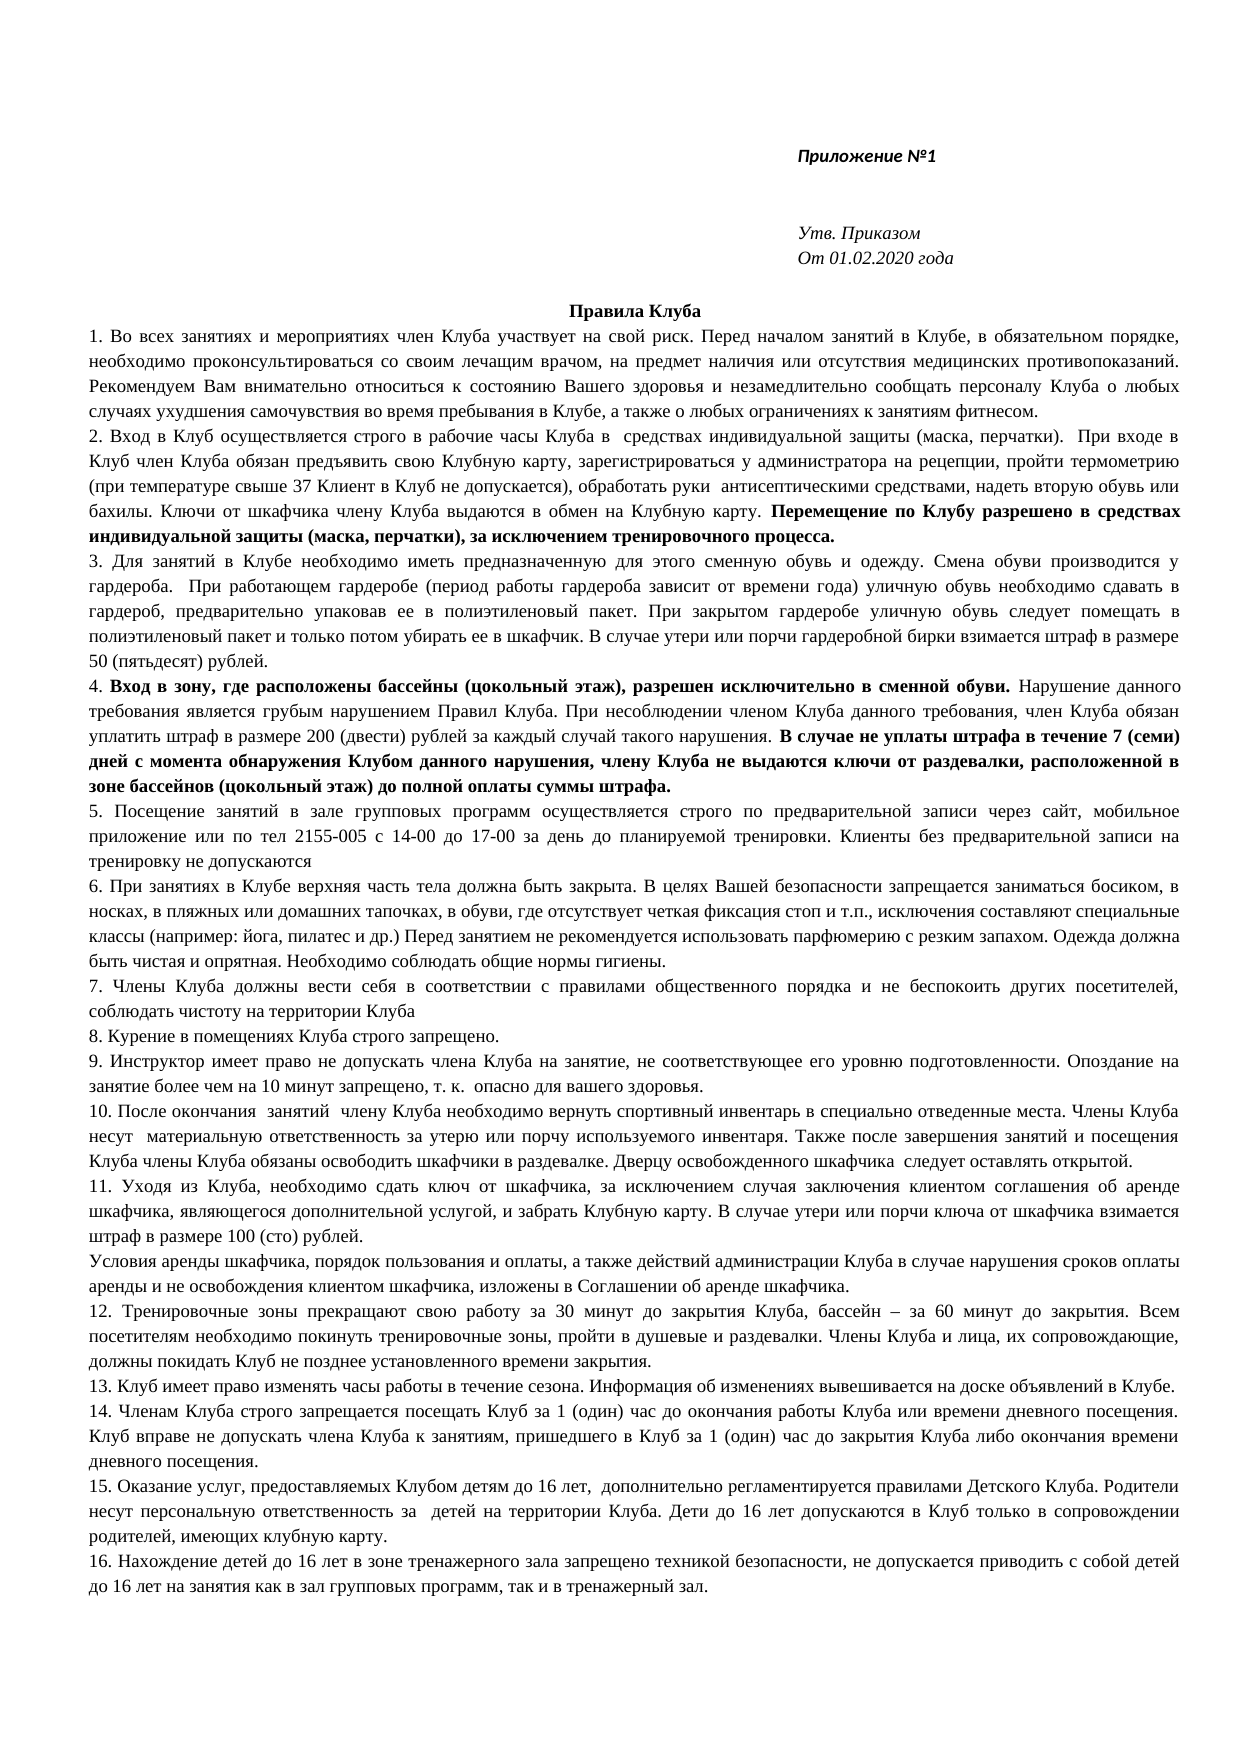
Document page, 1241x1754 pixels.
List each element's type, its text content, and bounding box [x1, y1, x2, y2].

text 13. Клуб имеет право изменять часы работы в течение сезона. Информация об изменениях вывешивается на доске объявлений в Клубе. [89, 1372, 1181, 1397]
text 2. Вход в Клуб осуществляется строго в рабочие часы Клуба в средствах индивидуальной защиты (маска, перчатки). При входе в Клуб член Клуба обязан предъявить свою Клубную карту, зарегистрироваться у администратора на рецепции, пройти термометрию (при температуре свыше 37 Клиент в Клуб не допускается), обработать руки антисептическими средствами, надеть вторую обувь или бахилы. Ключи от шкафчика члену Клуба выдаются в обмен на Клубную карту. Перемещение по Клубу разрешено в средствах индивидуальной защиты (маска, перчатки), за исключением тренировочного процесса. [89, 422, 1181, 547]
text 15. Оказание услуг, предоставляемых Клубом детям до 16 лет, дополнительно регламентируется правилами Детского Клуба. Родители несут персональную ответственность за детей на территории Клуба. Дети до 16 лет допускаются в Клуб только в сопровождении родителей, имеющих клубную карту. [89, 1472, 1181, 1547]
text 12. Тренировочные зоны прекращают свою работу за 30 минут до закрытия Клуба, бассейн – за 60 минут до закрытия. Всем посетителям необходимо покинуть тренировочные зоны, пройти в душевые и раздевалки. Члены Клуба и лица, их сопровождающие, должны покидать Клуб не позднее установленного времени закрытия. [89, 1297, 1181, 1372]
text 3. Для занятий в Клубе необходимо иметь предназначенную для этого сменную обувь и одежду. Смена обуви производится у гардероба. При работающем гардеробе (период работы гардероба зависит от времени года) уличную обувь необходимо сдавать в гардероб, предварительно упаковав ее в полиэтиленовый пакет. При закрытом гардеробе уличную обувь следует помещать в полиэтиленовый пакет и только потом убирать ее в шкафчик. В случае утери или порчи гардеробной бирки взимается штраф в размере 50 (пятьдесят) рублей. [89, 547, 1181, 672]
text 1. Во всех занятиях и мероприятиях член Клуба участвует на свой риск. Перед началом занятий в Клубе, в обязательном порядке, необходимо проконсультироваться со своим лечащим врачом, на предмет наличия или отсутствия медицинских противопоказаний. Рекомендуем Вам внимательно относиться к состоянию Вашего здоровья и незамедлительно сообщать персоналу Клуба о любых случаях ухудшения самочувствия во время пребывания в Клубе, а также о любых ограничениях к занятиям фитнесом. [89, 322, 1181, 422]
text 10. После окончания занятий члену Клуба необходимо вернуть спортивный инвентарь в специально отведенные места. Члены Клуба несут материальную ответственность за утерю или порчу используемого инвентаря. Также после завершения занятий и посещения Клуба члены Клуба обязаны освободить шкафчики в раздевалке. Дверцу освобожденного шкафчика следует оставлять открытой. [89, 1097, 1181, 1172]
text От 01.02.2020 года [797, 247, 1181, 268]
text 11. Уходя из Клуба, необходимо сдать ключ от шкафчика, за исключением случая заключения клиентом соглашения об аренде шкафчика, являющегося дополнительной услугой, и забрать Клубную карту. В случае утери или порчи ключа от шкафчика взимается штраф в размере 100 (сто) рублей. [89, 1172, 1181, 1247]
text 8. Курение в помещениях Клуба строго запрещено. [89, 1022, 1181, 1047]
text 7. Члены Клуба должны вести себя в соответствии с правилами общественного порядка и не беспокоить других посетителей, соблюдать чистоту на территории Клуба [89, 972, 1181, 1022]
text 16. Нахождение детей до 16 лет в зоне тренажерного зала запрещено техникой безопасности, не допускается приводить с собой детей до 16 лет на занятия как в зал групповых программ, так и в тренажерный зал. [89, 1547, 1181, 1597]
text Условия аренды шкафчика, порядок пользования и оплаты, а также действий администрации Клуба в случае нарушения сроков оплаты аренды и не освобождения клиентом шкафчика, изложены в Соглашении об аренде шкафчика. [89, 1247, 1181, 1297]
text 9. Инструктор имеет право не допускать члена Клуба на занятие, не соответствующее его уровню подготовленности. Опоздание на занятие более чем на 10 минут запрещено, т. к. опасно для вашего здоровья. [89, 1047, 1181, 1097]
text 5. Посещение занятий в зале групповых программ осуществляется строго по предварительной записи через сайт, мобильное приложение или по тел 2155-005 с 14-00 до 17-00 за день до планируемой тренировки. Клиенты без предварительной записи на тренировку не допускаются [89, 797, 1181, 872]
text Приложение №1 [797, 144, 1181, 167]
text 14. Членам Клуба строго запрещается посещать Клуб за 1 (один) час до окончания работы Клуба или времени дневного посещения. Клуб вправе не допускать члена Клуба к занятиям, пришедшего в Клуб за 1 (один) час до закрытия Клуба либо окончания времени дневного посещения. [89, 1397, 1181, 1472]
text 6. При занятиях в Клубе верхняя часть тела должна быть закрыта. В целях Вашей безопасности запрещается заниматься босиком, в носках, в пляжных или домашних тапочках, в обуви, где отсутствует четкая фиксация стоп и т.п., исключения составляют специальные классы (например: йога, пилатес и др.) Перед занятием не рекомендуется использовать парфюмерию с резким запахом. Одежда должна быть чистая и опрятная. Необходимо соблюдать общие нормы гигиены. [89, 872, 1181, 972]
text Правила Клуба [89, 297, 1181, 322]
text Утв. Приказом [797, 222, 1181, 243]
text 4. Вход в зону, где расположены бассейны (цокольный этаж), разрешен исключительно в сменной обуви. Нарушение данного требования является грубым нарушением Правил Клуба. При несоблюдении членом Клуба данного требования, член Клуба обязан уплатить штраф в размере 200 (двести) рублей за каждый случай такого нарушения. В случае не уплаты штрафа в течение 7 (семи) дней с момента обнаружения Клубом данного нарушения, члену Клуба не выдаются ключи от раздевалки, расположенной в зоне бассейнов (цокольный этаж) до полной оплаты суммы штрафа. [89, 672, 1181, 797]
